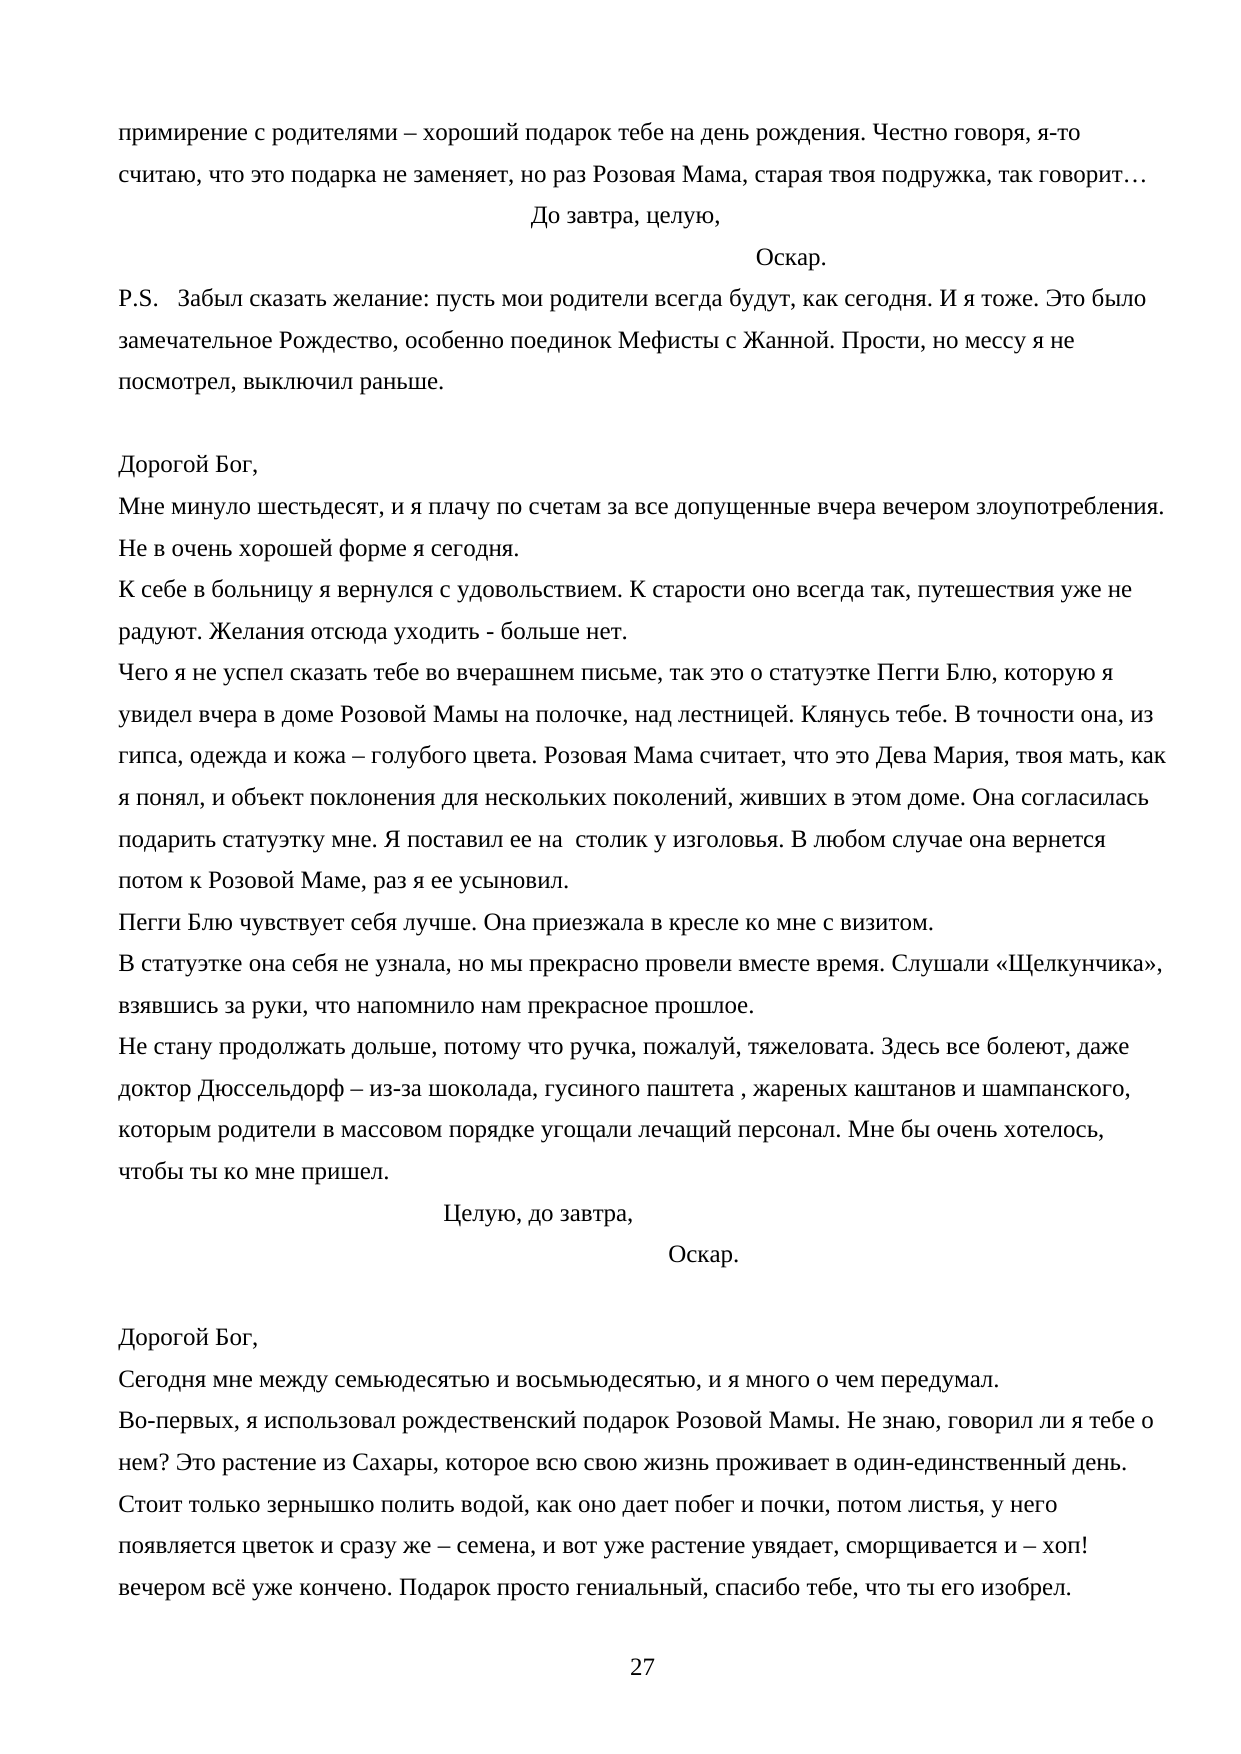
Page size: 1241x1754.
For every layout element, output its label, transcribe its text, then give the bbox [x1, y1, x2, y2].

text Чего я не успел сказать тебе во вчерашнем письме, так это о статуэтке Пегги Блю, которую я увидел вчера в доме Розовой Мамы на полочке, над лестницей. Клянусь тебе. В точности она, из гипса, одежда и кожа – голубого цвета. Розовая Мама считает, что это Дева Мария, твоя мать, как я понял, и объект поклонения для нескольких поколений, живших в этом доме. Она согласилась подарить статуэтку мне. Я поставил ее на столик у изголовья. В любом случае она вернется потом к Розовой Маме, раз я ее усыновил. [118, 658, 1167, 894]
text Оскар. [118, 243, 1167, 271]
text В статуэтке она себя не узнала, но мы прекрасно провели вместе время. Слушали «Щелкунчика», взявшись за руки, что напомнило нам прекрасное прошлое. [118, 949, 1167, 1019]
text Сегодня мне между семьюдесятью и восьмьюдесятью, и я много о чем передумал. [118, 1365, 1167, 1393]
text P.S. Забыл сказать желание: пусть мои родители всегда будут, как сегодня. И я тоже. Это было замечательное Рождество, особенно поединок Мефисты с Жанной. Прости, но мессу я не посмотрел, выключил раньше. [118, 284, 1167, 395]
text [118, 118, 1167, 187]
text Не стану продолжать дольше, потому что ручка, пожалуй, тяжеловата. Здесь все болеют, даже доктор Дюссельдорф – из-за шоколада, гусиного паштета , жареных каштанов и шампанского, которым родители в массовом порядке угощали лечащий персонал. Мне бы очень хотелось, чтобы ты ко мне пришел. [118, 1032, 1167, 1185]
text До завтра, целую, [118, 201, 1167, 229]
text Дорогой Бог, [118, 451, 1167, 478]
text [118, 1407, 1167, 1601]
text Пегги Блю чувствует себя лучше. Она приезжала в кресле ко мне с визитом. [118, 908, 1167, 936]
text Дорогой Бог, [118, 1323, 1167, 1351]
text Мне минуло шестьдесят, и я плачу по счетам за все допущенные вчера вечером злоупотребления. Не в очень хорошей форме я сегодня. [118, 492, 1167, 561]
text Оскар. [118, 1240, 1167, 1268]
text К себе в больницу я вернулся с удовольствием. К старости оно всегда так, путешествия уже не радуют. Желания отсюда уходить - больше нет. [118, 575, 1167, 644]
text Целую, до завтра, [118, 1199, 1167, 1226]
